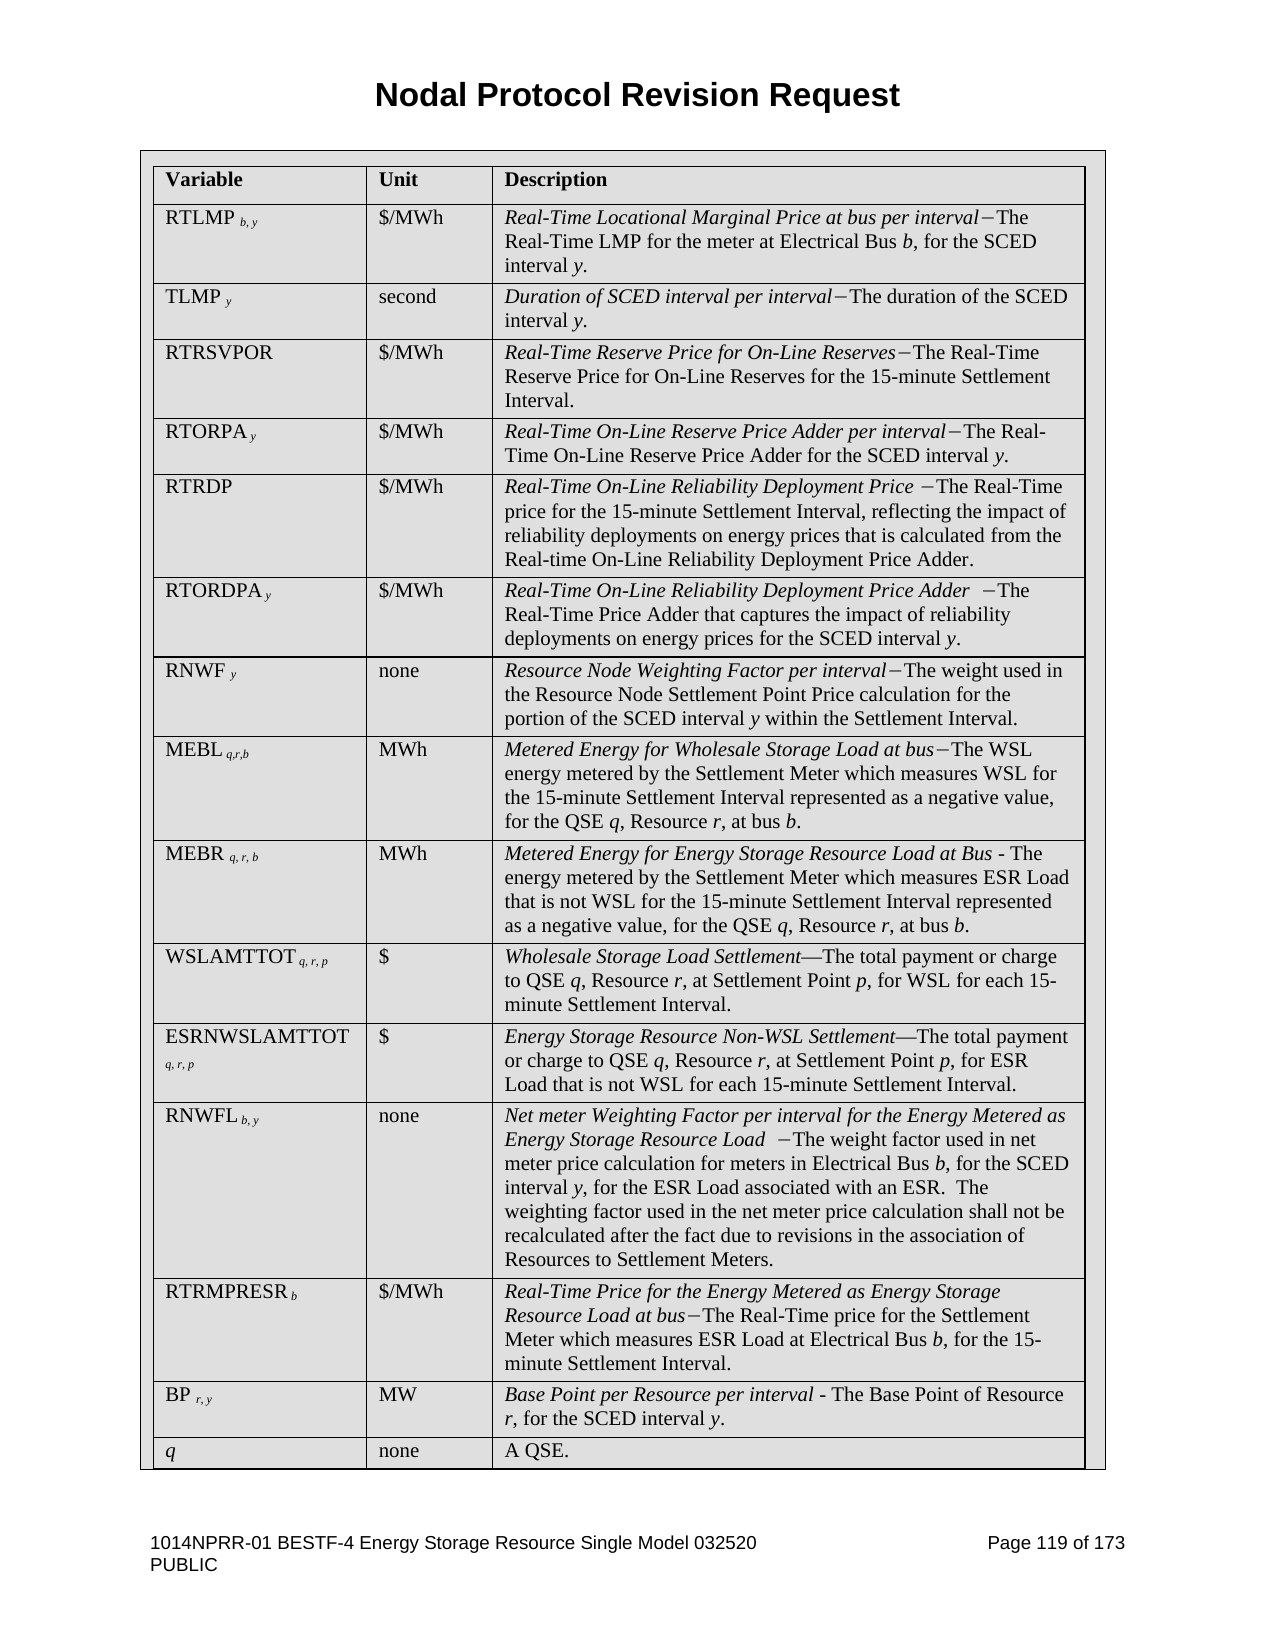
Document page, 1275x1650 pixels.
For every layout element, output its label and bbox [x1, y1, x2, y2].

table_header [141, 151, 1105, 1469]
